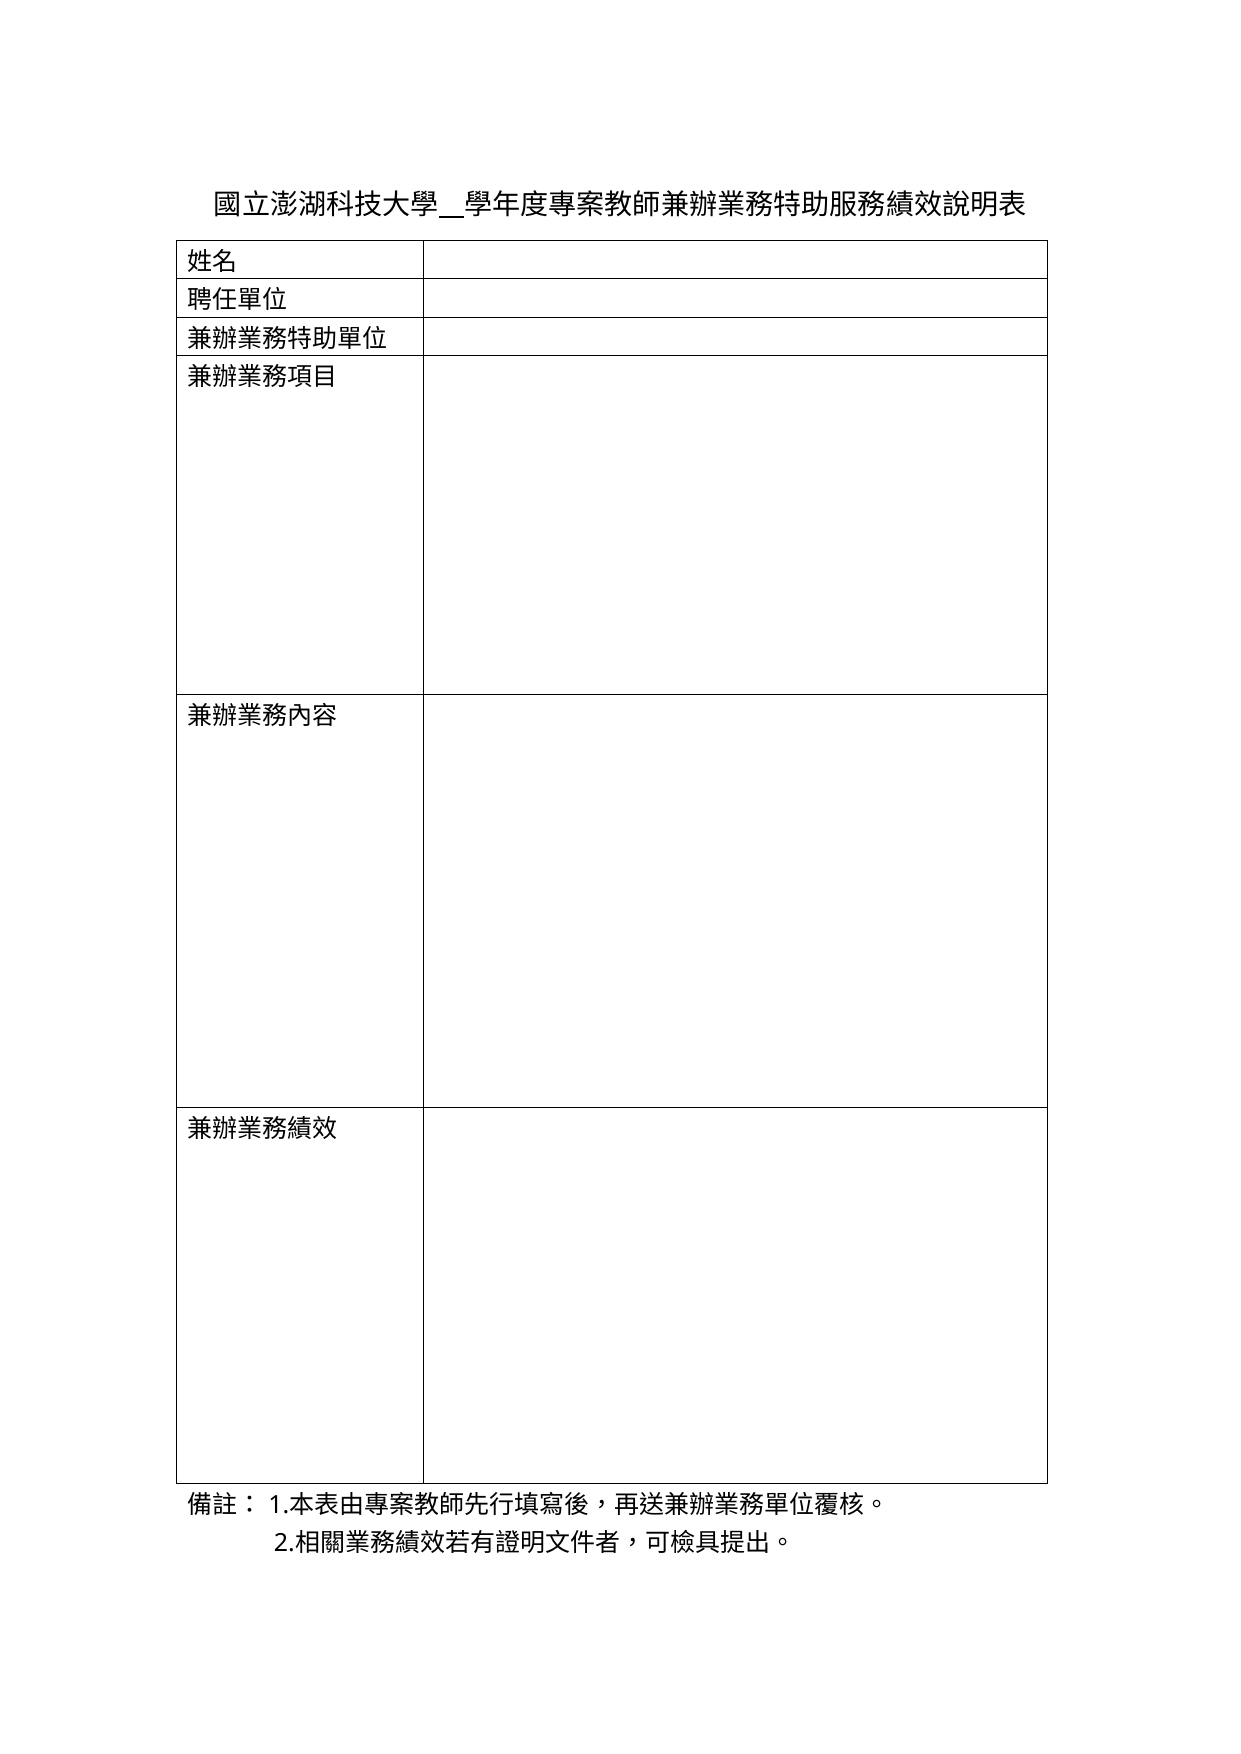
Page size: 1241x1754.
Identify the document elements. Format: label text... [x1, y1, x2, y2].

table_cell [424, 695, 1047, 1107]
table_header 姓名 [177, 241, 423, 278]
table_cell [424, 1108, 1047, 1483]
text 備註： 1.本表由專案教師先行填寫後，再送兼辦業務單位覆核。 [187, 1484, 1053, 1522]
table_cell 兼辦業務特助單位 [177, 318, 423, 355]
table_cell [424, 279, 1047, 317]
table_cell 兼辦業務績效 [177, 1108, 423, 1483]
table_cell [424, 318, 1047, 355]
text 2.相關業務績效若有證明文件者，可檢具提出。 [187, 1522, 1053, 1559]
table_cell 兼辦業務項目 [177, 356, 423, 694]
table_cell 聘任單位 [177, 279, 423, 317]
table_header [424, 241, 1047, 278]
text 國立澎湖科技大學 學年度專案教師兼辦業務特助服務績效說明表 [187, 164, 1053, 239]
table_cell 兼辦業務內容 [177, 695, 423, 1107]
table_cell [424, 356, 1047, 694]
